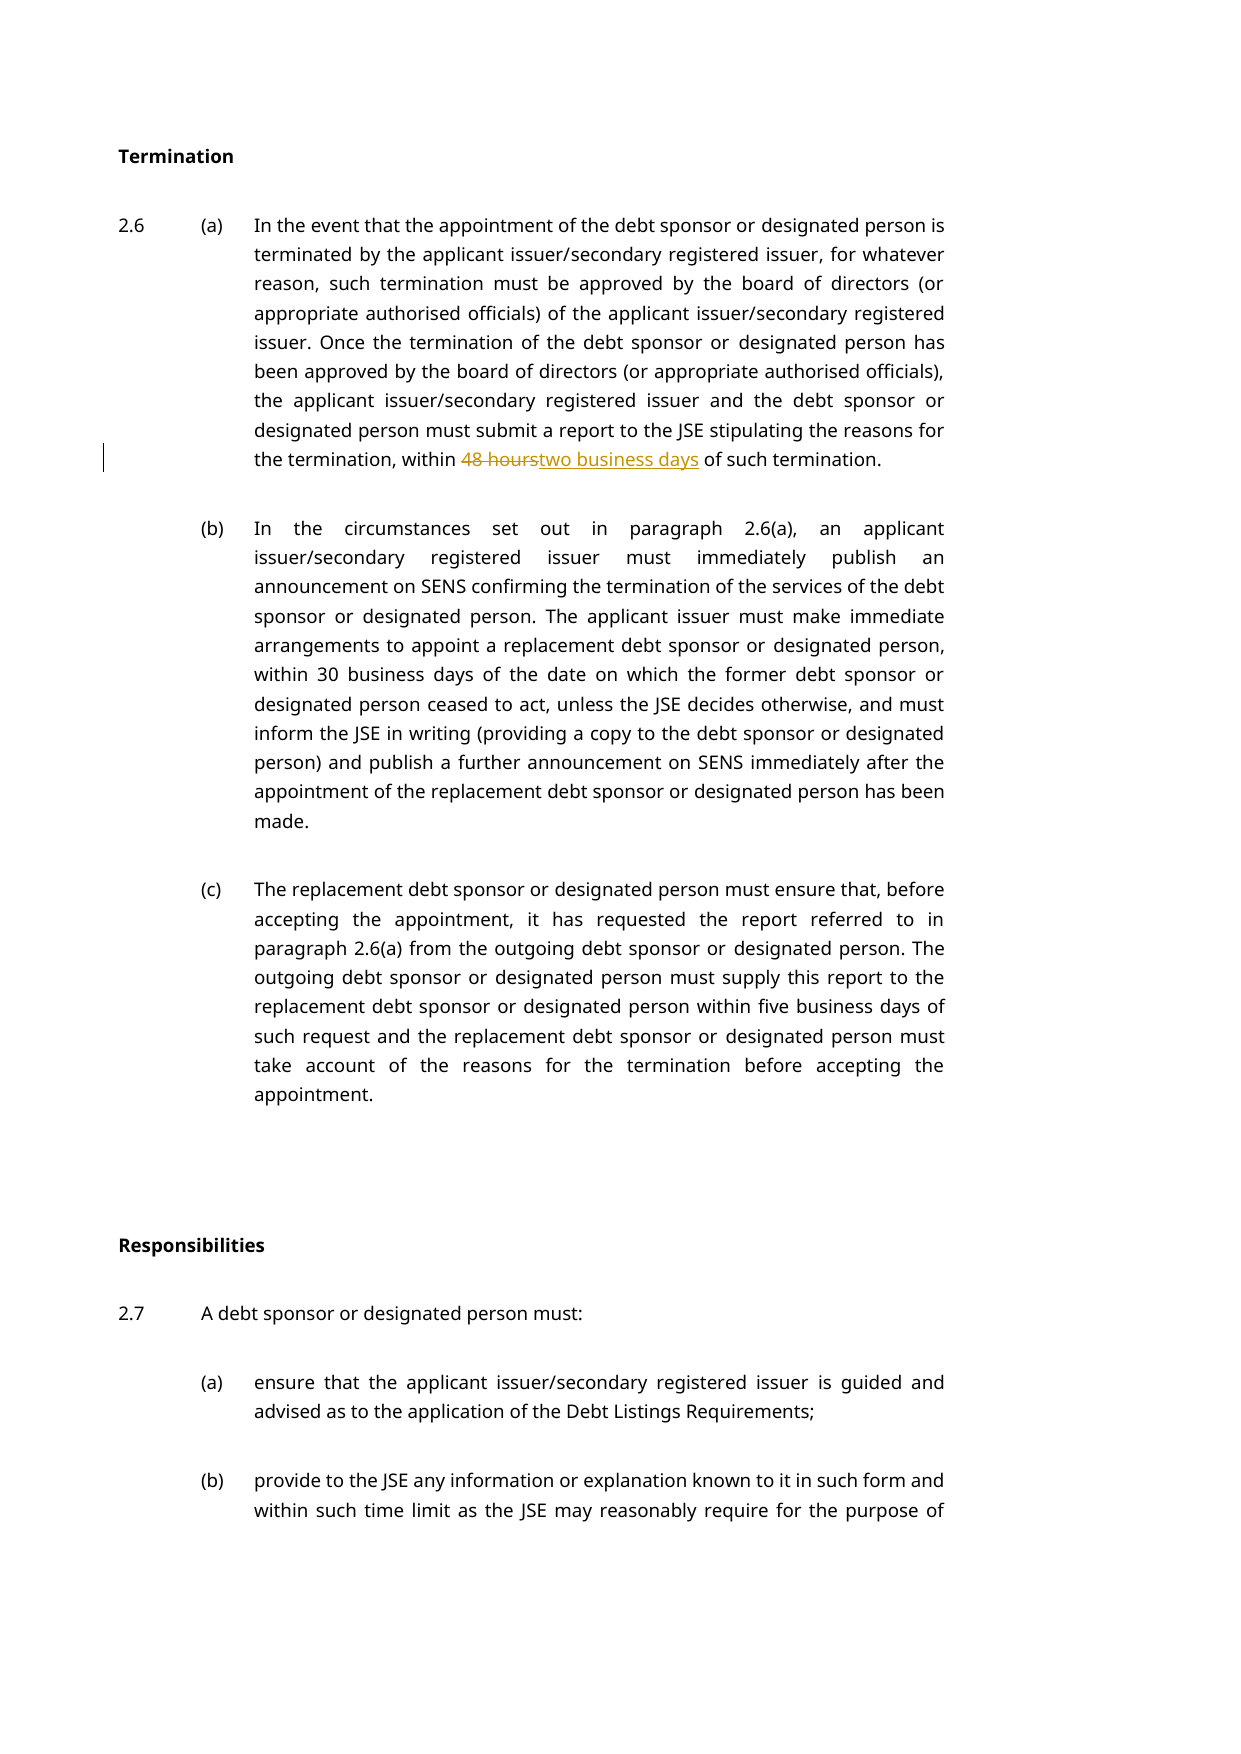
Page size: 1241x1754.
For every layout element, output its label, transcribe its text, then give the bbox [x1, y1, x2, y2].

text Termination [118, 143, 945, 169]
text 2.6 (a) In the event that the appointment of the debt sponsor or designated person is terminated by the applicant issuer/secondary registered issuer, for whatever reason, such termination must be approved by the board of directors (or appropriate authorised officials) of the applicant issuer/secondary registered issuer. Once the termination of the debt sponsor or designated person has been approved by the board of directors (or appropriate authorised officials), the applicant issuer/secondary registered issuer and the debt sponsor or designated person must submit a report to the JSE stipulating the reasons for the termination, within of such termination. [118, 212, 945, 472]
text 2.7 A debt sponsor or designated person must: [118, 1301, 945, 1326]
text (c) The replacement debt sponsor or designated person must ensure that, before accepting the appointment, it has requested the report referred to in paragraph 2.6(a) from the outgoing debt sponsor or designated person. The outgoing debt sponsor or designated person must supply this report to the replacement debt sponsor or designated person within five business days of such request and the replacement debt sponsor or designated person must take account of the reasons for the termination before accepting the appointment. [118, 877, 945, 1107]
text (a) ensure that the applicant issuer/secondary registered issuer is guided and advised as to the application of the Debt Listings Requirements; [118, 1369, 945, 1424]
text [118, 1468, 945, 1522]
text Responsibilities [118, 1232, 945, 1257]
text (b) In the circumstances set out in paragraph 2.6(a), an applicant issuer/secondary registered issuer must immediately publish an announcement on SENS confirming the termination of the services of the debt sponsor or designated person. The applicant issuer must make immediate arrangements to appoint a replacement debt sponsor or designated person, within 30 business days of the date on which the former debt sponsor or designated person ceased to act, unless the JSE decides otherwise, and must inform the JSE in writing (providing a copy to the debt sponsor or designated person) and publish a further announcement on SENS immediately after the appointment of the replacement debt sponsor or designated person has been made. [118, 515, 945, 833]
